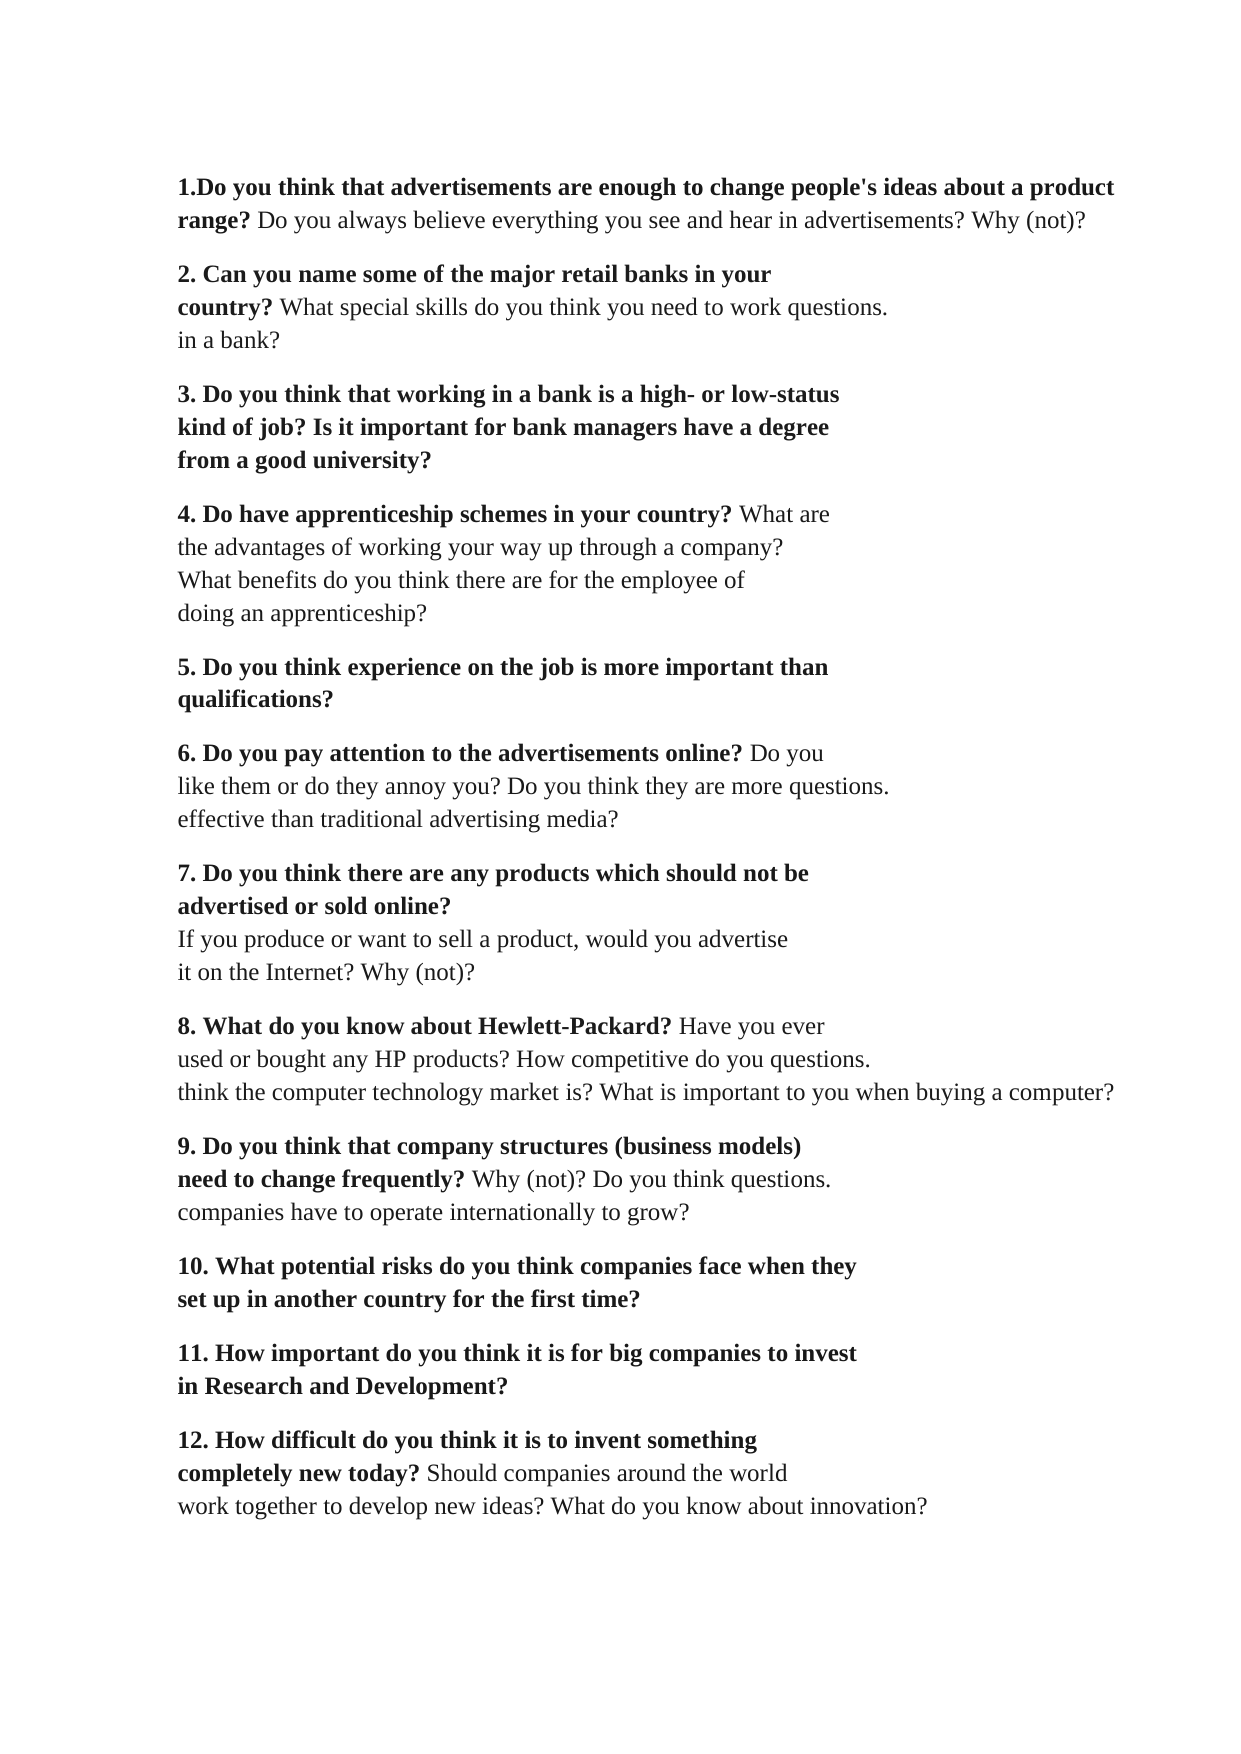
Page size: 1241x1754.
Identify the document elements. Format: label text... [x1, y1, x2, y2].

text 2. Can you name some of the major retail banks in your country? What special skills do you think you need to work questions. in a bank? [177, 259, 1152, 354]
text 12. How difficult do you think it is to invent something completely new today? Should companies around the world work together to develop new ideas? What do you know about innovation? [177, 1425, 1152, 1519]
text 11. How important do you think it is for big companies to invest in Research and Development? [177, 1338, 1152, 1400]
text 9. Do you think that company structures (business models) need to change frequently? Why (not)? Do you think questions. companies have to operate internationally to grow? [177, 1131, 1152, 1226]
text 8. What do you know about Hewlett-Packard? Have you ever used or bought any HP products? How competitive do you questions. think the computer technology market is? What is important to you when buying a computer? [177, 1011, 1152, 1106]
text 6. Do you pay attention to the advertisements online? Do you like them or do they annoy you? Do you think they are more questions. effective than traditional advertising media? [177, 738, 1152, 833]
text 5. Do you think experience on the job is more important than qualifications? [177, 652, 1152, 713]
text 3. Do you think that working in a bank is a high- or low-status kind of job? Is it important for bank managers have a degree from a good university? [177, 379, 1152, 473]
text 4. Do have apprenticeship schemes in your country? What are the advantages of working your way up through a company? What benefits do you think there are for the employee of doing an apprenticeship? [177, 499, 1152, 626]
text 1.Do you think that advertisements are enough to change people's ideas about a product range? Do you always believe everything you see and hear in advertisements? Why (not)? [177, 172, 1152, 234]
text 7. Do you think there are any products which should not be advertised or sold online? If you produce or want to sell a product, would you advertise it on the Internet? Why (not)? [177, 858, 1152, 986]
text 10. What potential risks do you think companies face when they set up in another country for the first time? [177, 1251, 1152, 1313]
